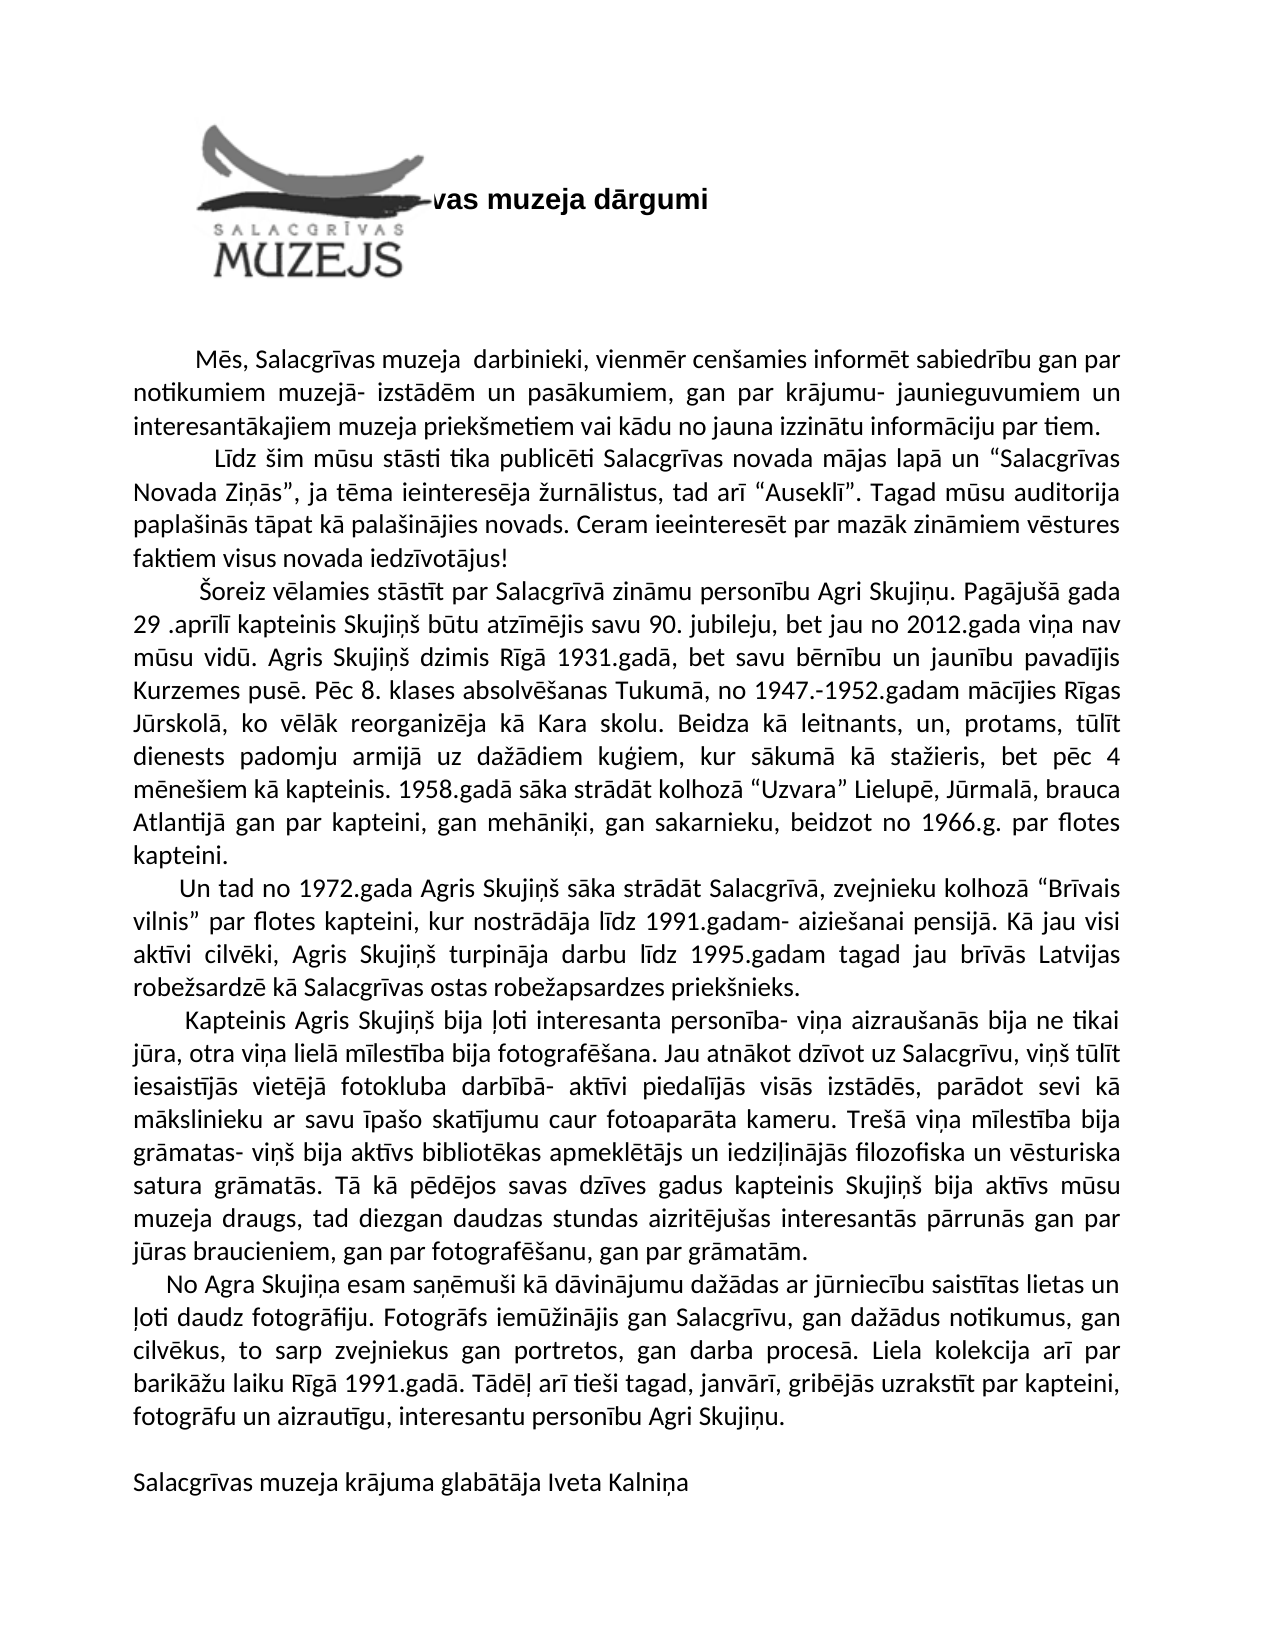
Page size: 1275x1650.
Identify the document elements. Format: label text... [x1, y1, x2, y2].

text Līdz šim mūsu stāsti tika publicēti Salacgrīvas novada mājas lapā un “Salacgrīvas Novada Ziņās”, ja tēma ieinteresēja žurnālistus, tad arī “Auseklī”. Tagad mūsu auditorija paplašinās tāpat kā palašinājies novads. Ceram ieeinteresēt par mazāk zināmiem vēstures faktiem visus novada iedzīvotājus! [133, 442, 1122, 574]
text Salacgrīvas muzeja krājuma glabātāja Iveta Kalniņa [133, 1465, 1122, 1498]
text Un tad no 1972.gada Agris Skujiņš sāka strādāt Salacgrīvā, zvejnieku kolhozā “Brīvais vilnis” par flotes kapteini, kur nostrādāja līdz 1991.gadam- aiziešanai pensijā. Kā jau visi aktīvi cilvēki, Agris Skujiņš turpināja darbu līdz 1995.gadam tagad jau brīvās Latvijas robežsardzē kā Salacgrīvas ostas robežapsardzes priekšnieks. [133, 871, 1122, 1003]
text No Agra Skujiņa esam saņēmuši kā dāvinājumu dažādas ar jūrniecību saistītas lietas un ļoti daudz fotogrāfiju. Fotogrāfs iemūžinājis gan Salacgrīvu, gan dažādus notikumus, gan cilvēkus, to sarp zvejniekus gan portretos, gan darba procesā. Liela kolekcija arī par barikāžu laiku Rīgā 1991.gadā. Tādēļ arī tieši tagad, janvārī, gribējās uzrakstīt par kapteini, fotogrāfu un aizrautīgu, interesantu personību Agri Skujiņu. [133, 1267, 1122, 1432]
picture [192, 116, 435, 294]
text Mēs, Salacgrīvas muzeja darbinieki, vienmēr cenšamies informēt sabiedrību gan par notikumiem muzejā- izstādēm un pasākumiem, gan par krājumu- jaunieguvumiem un interesantākajiem muzeja priekšmetiem vai kādu no jauna izzinātu informāciju par tiem. [133, 343, 1122, 442]
text Šoreiz vēlamies stāstīt par Salacgrīvā zināmu personību Agri Skujiņu. Pagājušā gada 29 .aprīlī kapteinis Skujiņš būtu atzīmējis savu 90. jubileju, bet jau no 2012.gada viņa nav mūsu vidū. Agris Skujiņš dzimis Rīgā 1931.gadā, bet savu bērnību un jaunību pavadījis Kurzemes pusē. Pēc 8. klases absolvēšanas Tukumā, no 1947.-1952.gadam mācījies Rīgas Jūrskolā, ko vēlāk reorganizēja kā Kara skolu. Beidza kā leitnants, un, protams, tūlīt dienests padomju armijā uz dažādiem kuģiem, kur sākumā kā stažieris, bet pēc 4 mēnešiem kā kapteinis. 1958.gadā sāka strādāt kolhozā “Uzvara” Lielupē, Jūrmalā, brauca Atlantijā gan par kapteini, gan mehāniķi, gan sakarnieku, beidzot no 1966.g. par flotes kapteini. [133, 574, 1122, 871]
text Salacgrīvas muzeja dārgumi [133, 182, 1122, 324]
text Kapteinis Agris Skujiņš bija ļoti interesanta personība- viņa aizraušanās bija ne tikai jūra, otra viņa lielā mīlestība bija fotografēšana. Jau atnākot dzīvot uz Salacgrīvu, viņš tūlīt iesaistījās vietējā fotokluba darbībā- aktīvi piedalījās visās izstādēs, parādot sevi kā mākslinieku ar savu īpašo skatījumu caur fotoaparāta kameru. Trešā viņa mīlestība bija grāmatas- viņš bija aktīvs bibliotēkas apmeklētājs un iedziļinājās filozofiska un vēsturiska satura grāmatās. Tā kā pēdējos savas dzīves gadus kapteinis Skujiņš bija aktīvs mūsu muzeja draugs, tad diezgan daudzas stundas aizritējušas interesantās pārrunās gan par jūras braucieniem, gan par fotografēšanu, gan par grāmatām. [133, 1003, 1122, 1267]
